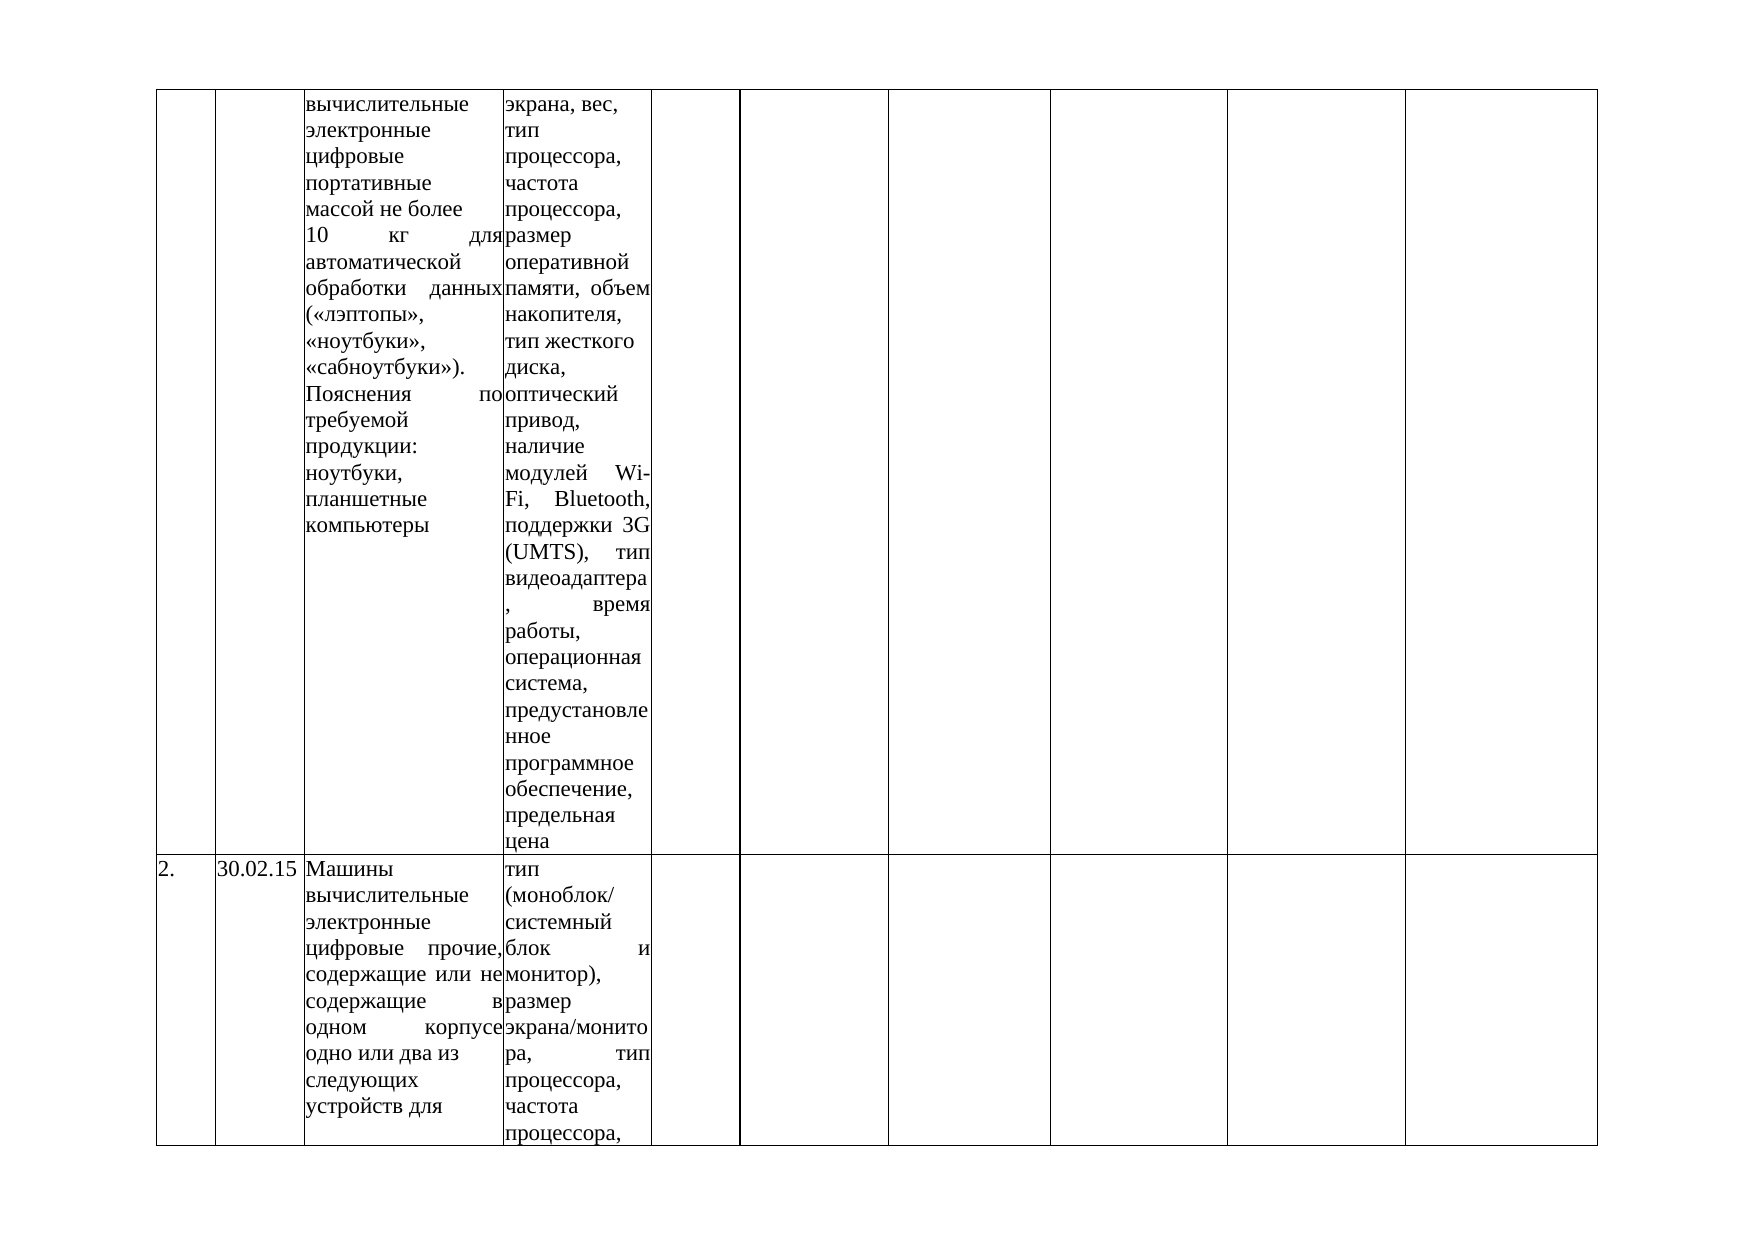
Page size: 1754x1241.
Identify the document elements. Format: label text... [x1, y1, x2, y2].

table_cell [889, 855, 1050, 1145]
table_header [1228, 90, 1405, 854]
table_cell [1228, 855, 1405, 1145]
table_cell [652, 855, 739, 1145]
table_header [652, 90, 739, 854]
table_cell [1406, 855, 1597, 1145]
table_header [157, 90, 215, 854]
table_header вычислительные электронные цифровые портативные массой не более 10 кг для автоматической обработки данных («лэптопы», «ноутбуки», «сабноутбуки»). Пояснения по требуемой продукции: ноутбуки, планшетные компьютеры [305, 90, 503, 854]
table_cell тип (моноблок/системный блок и монитор), размер экрана/монито ра, тип процессора, частота процессора, [504, 855, 651, 1145]
table_cell 30.02.15 [216, 855, 304, 1145]
table_cell 2. [157, 855, 215, 1145]
table_cell [1051, 855, 1227, 1145]
table_header [741, 90, 888, 854]
table_header [1406, 90, 1597, 854]
table_header [1051, 90, 1227, 854]
table_header экрана, вес, тип процессора, частота процессора, размер оперативной памяти, объем накопителя, тип жесткого диска, оптический привод, наличие модулей Wi- Fi, Bluetooth, поддержки 3G (UMTS), тип видеоадаптера, время работы, операционная система, предустановленное программное обеспечение, предельная цена [504, 90, 651, 854]
table_cell Машины вычислительные электронные цифровые прочие, содержащие или не содержащие в одном корпусе одно или два из следующих устройств для [305, 855, 503, 1145]
table_header [216, 90, 304, 854]
table_header [889, 90, 1050, 854]
table_cell [741, 855, 888, 1145]
